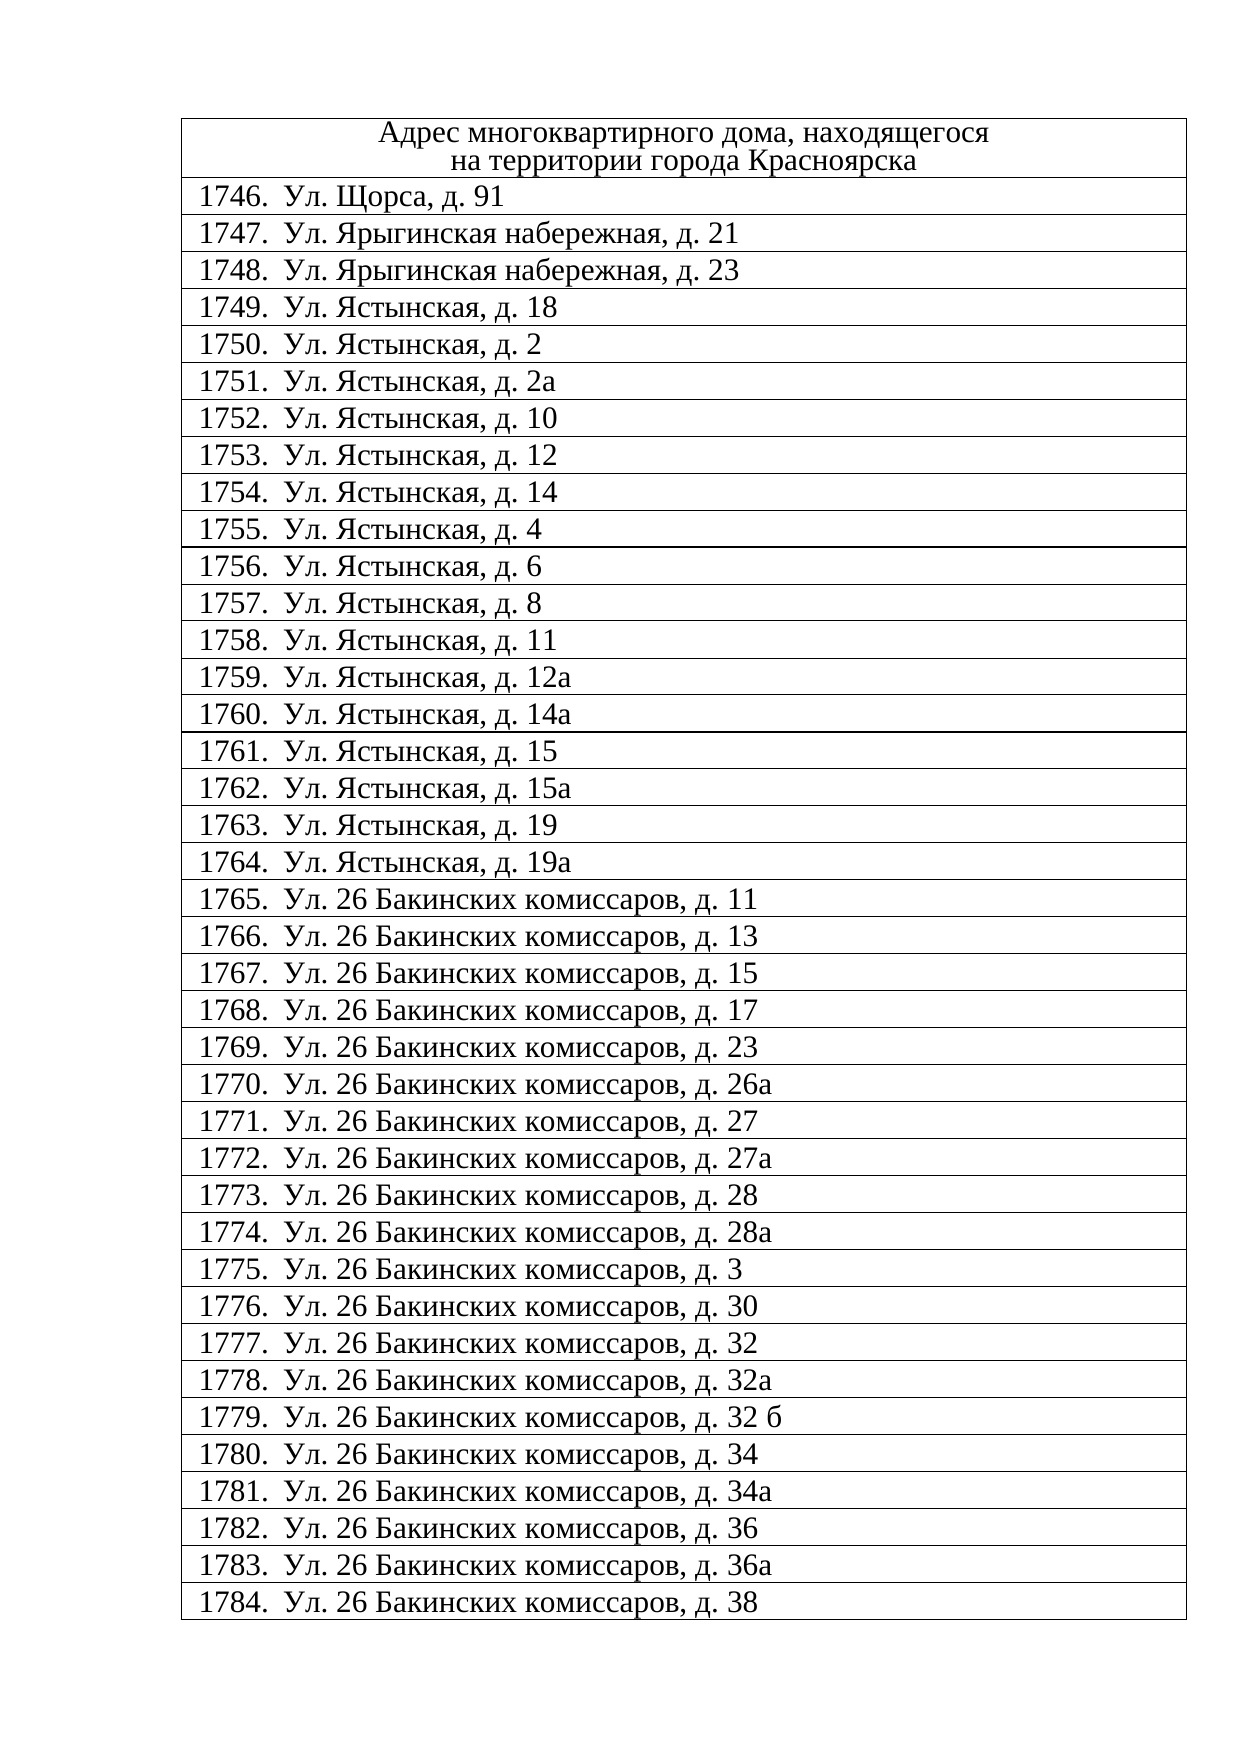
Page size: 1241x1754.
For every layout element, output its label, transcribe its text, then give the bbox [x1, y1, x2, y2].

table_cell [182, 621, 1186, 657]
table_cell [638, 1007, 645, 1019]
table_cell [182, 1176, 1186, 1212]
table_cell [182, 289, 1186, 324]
table_header Адрес многоквартирного дома, находящегося на территории города Красноярска [182, 119, 1186, 177]
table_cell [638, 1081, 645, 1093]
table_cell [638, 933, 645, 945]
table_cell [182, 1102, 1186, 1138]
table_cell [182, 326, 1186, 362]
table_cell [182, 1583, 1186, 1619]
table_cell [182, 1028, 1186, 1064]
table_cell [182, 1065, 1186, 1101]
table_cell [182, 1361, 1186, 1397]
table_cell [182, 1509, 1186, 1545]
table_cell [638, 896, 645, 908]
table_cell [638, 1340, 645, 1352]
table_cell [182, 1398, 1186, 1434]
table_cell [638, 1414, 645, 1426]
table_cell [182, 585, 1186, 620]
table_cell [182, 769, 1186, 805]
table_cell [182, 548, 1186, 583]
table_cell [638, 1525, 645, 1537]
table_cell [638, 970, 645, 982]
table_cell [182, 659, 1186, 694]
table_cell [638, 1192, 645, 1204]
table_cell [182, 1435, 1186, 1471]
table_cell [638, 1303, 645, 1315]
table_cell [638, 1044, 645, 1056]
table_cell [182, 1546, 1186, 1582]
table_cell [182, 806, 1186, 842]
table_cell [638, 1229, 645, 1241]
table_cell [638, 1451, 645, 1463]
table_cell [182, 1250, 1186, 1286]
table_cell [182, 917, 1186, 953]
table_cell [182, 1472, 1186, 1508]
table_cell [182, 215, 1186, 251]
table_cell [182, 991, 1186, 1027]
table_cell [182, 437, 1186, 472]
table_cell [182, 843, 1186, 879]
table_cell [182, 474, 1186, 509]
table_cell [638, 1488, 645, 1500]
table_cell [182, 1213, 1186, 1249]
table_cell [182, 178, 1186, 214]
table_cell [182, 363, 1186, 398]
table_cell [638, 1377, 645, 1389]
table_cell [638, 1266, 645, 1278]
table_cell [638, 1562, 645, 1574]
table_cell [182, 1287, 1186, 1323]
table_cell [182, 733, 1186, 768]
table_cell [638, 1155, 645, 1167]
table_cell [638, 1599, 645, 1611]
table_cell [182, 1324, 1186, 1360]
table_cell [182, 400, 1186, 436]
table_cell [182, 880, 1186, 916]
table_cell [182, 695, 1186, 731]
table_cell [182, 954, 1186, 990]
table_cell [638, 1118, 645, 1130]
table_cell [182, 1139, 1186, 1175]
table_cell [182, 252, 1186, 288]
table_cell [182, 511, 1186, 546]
